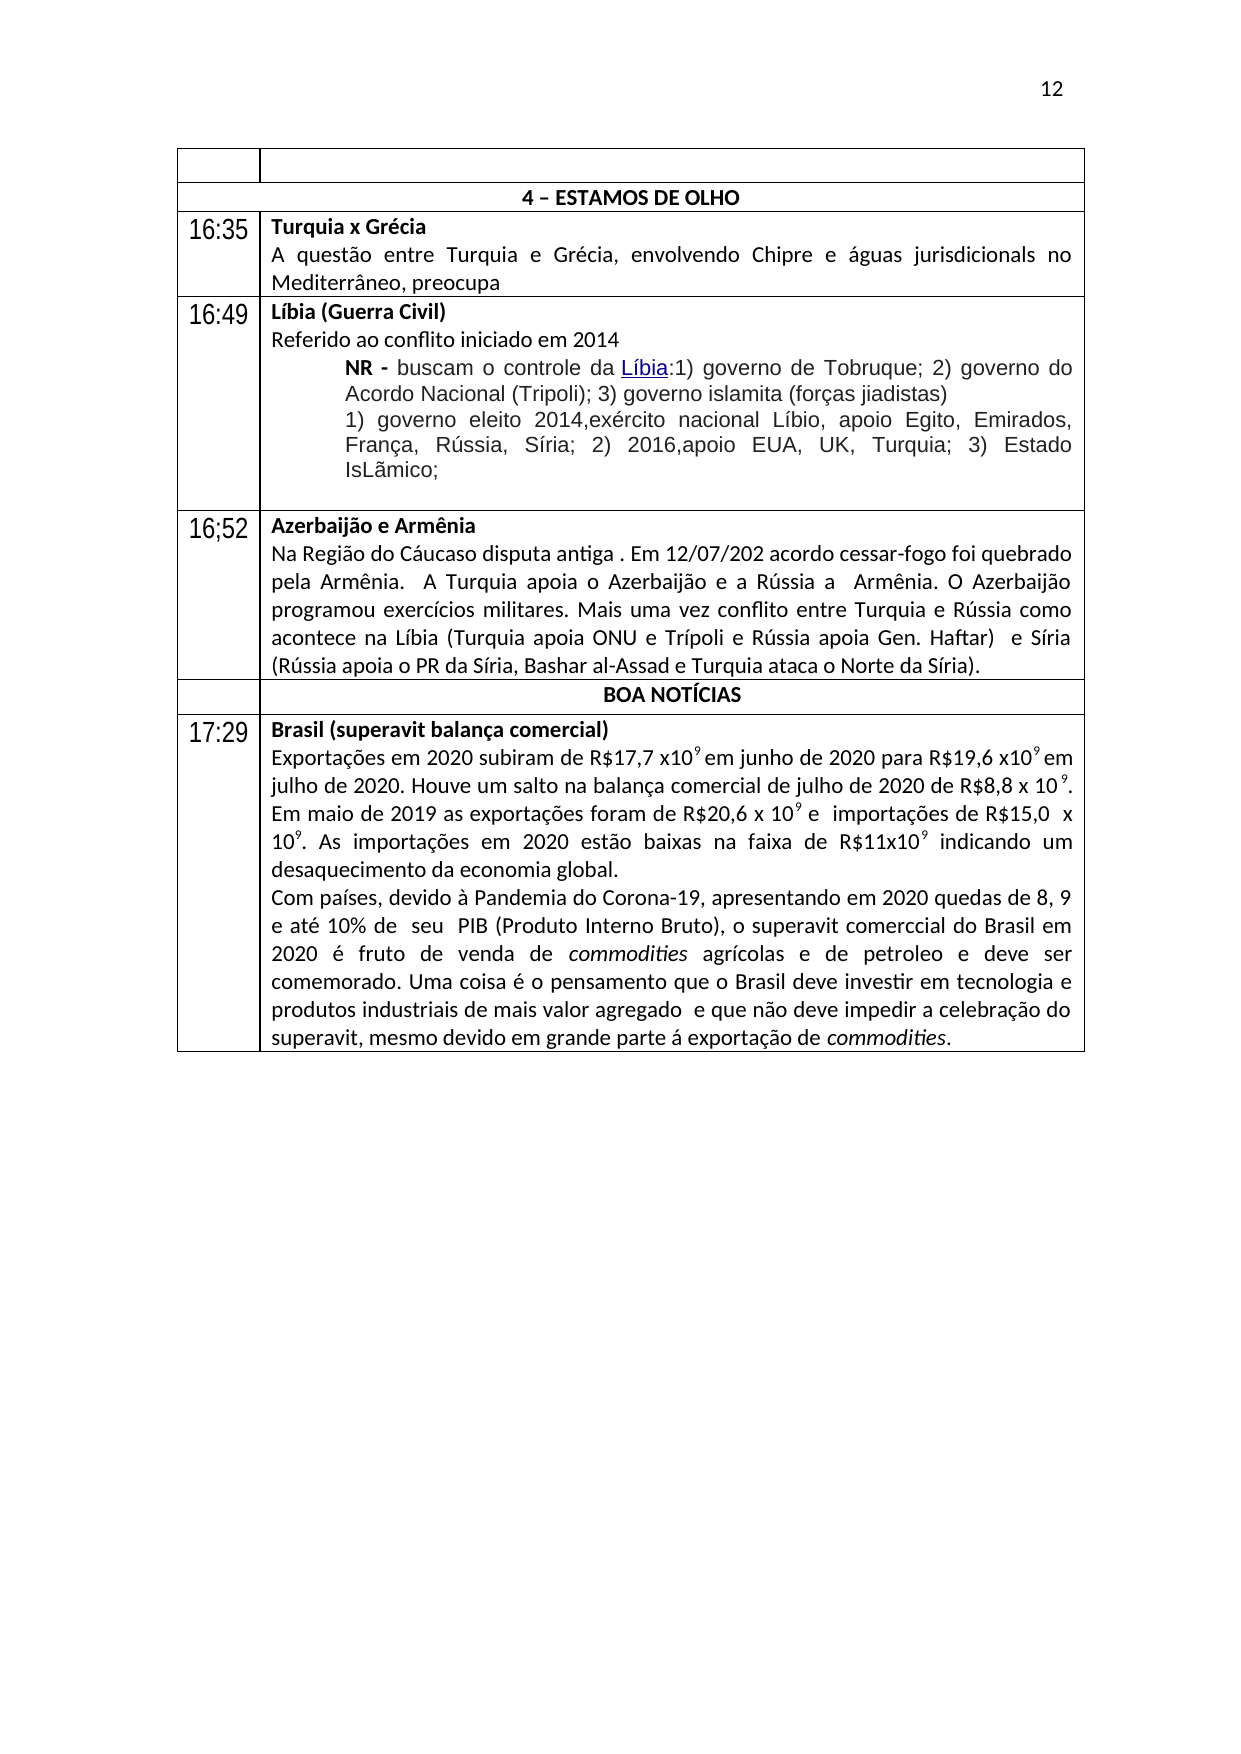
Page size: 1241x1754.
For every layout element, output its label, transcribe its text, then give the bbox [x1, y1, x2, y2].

table_cell Azerbaijão e Armênia Na Região do Cáucaso disputa antiga . Em 12/07/202 acordo cessar-fogo foi quebrado pela Armênia. A Turquia apoia o Azerbaijão e a Rússia a Armênia. O Azerbaijão programou exercícios militares. Mais uma vez conflito entre Turquia e Rússia como acontece na Líbia (Turquia apoia ONU e Trípoli e Rússia apoia Gen. Haftar) e Síria (Rússia apoia o PR da Síria, Bashar al-Assad e Turquia ataca o Norte da Síria). [261, 511, 1084, 679]
table_cell 16:49 [178, 297, 259, 510]
table_cell Líbia (Guerra Civil) Referido ao conflito iniciado em 2014 NR - buscam o controle da Líbia:1) governo de Tobruque; 2) governo do Acordo Nacional (Tripoli); 3) governo islamita (forças jiadistas) 1) governo eleito 2014,exército nacional Líbio, apoio Egito, Emirados, França, Rússia, Síria; 2) 2016,apoio EUA, UK, Turquia; 3) Estado IsLãmico; [261, 297, 1084, 510]
table_cell Turquia x Grécia A questão entre Turquia e Grécia, envolvendo Chipre e águas jurisdicionals no Mediterrâneo, preocupa [261, 212, 1084, 296]
table_cell 16:35 [178, 212, 259, 296]
table_cell [178, 680, 259, 714]
table_cell [261, 149, 1084, 182]
table_cell BOA NOTÍCIAS [261, 680, 1084, 714]
table_cell Brasil (superavit balança comercial) Exportações em 2020 subiram de R$17,7 x109 em junho de 2020 para R$19,6 x109 em julho de 2020. Houve um salto na balança comercial de julho de 2020 de R$8,8 x 109. Em maio de 2019 as exportações foram de R$20,6 x 109 e importações de R$15,0 x 109. As importações em 2020 estão baixas na faixa de R$11x109 indicando um desaquecimento da economia global. Com países, devido à Pandemia do Corona-19, apresentando em 2020 quedas de 8, 9 e até 10% de seu PIB (Produto Interno Bruto), o superavit comerccial do Brasil em 2020 é fruto de venda de commodities agrícolas e de petroleo e deve ser comemorado. Uma coisa é o pensamento que o Brasil deve investir em tecnologia e produtos industriais de mais valor agregado e que não deve impedir a celebração do superavit, mesmo devido em grande parte á exportação de commodities. [261, 715, 1084, 1051]
table_cell 17:29 [178, 715, 259, 1051]
table_cell [178, 149, 259, 182]
table_cell 4 – ESTAMOS DE OLHO [178, 183, 1084, 211]
table_cell 16;52 [178, 511, 259, 679]
